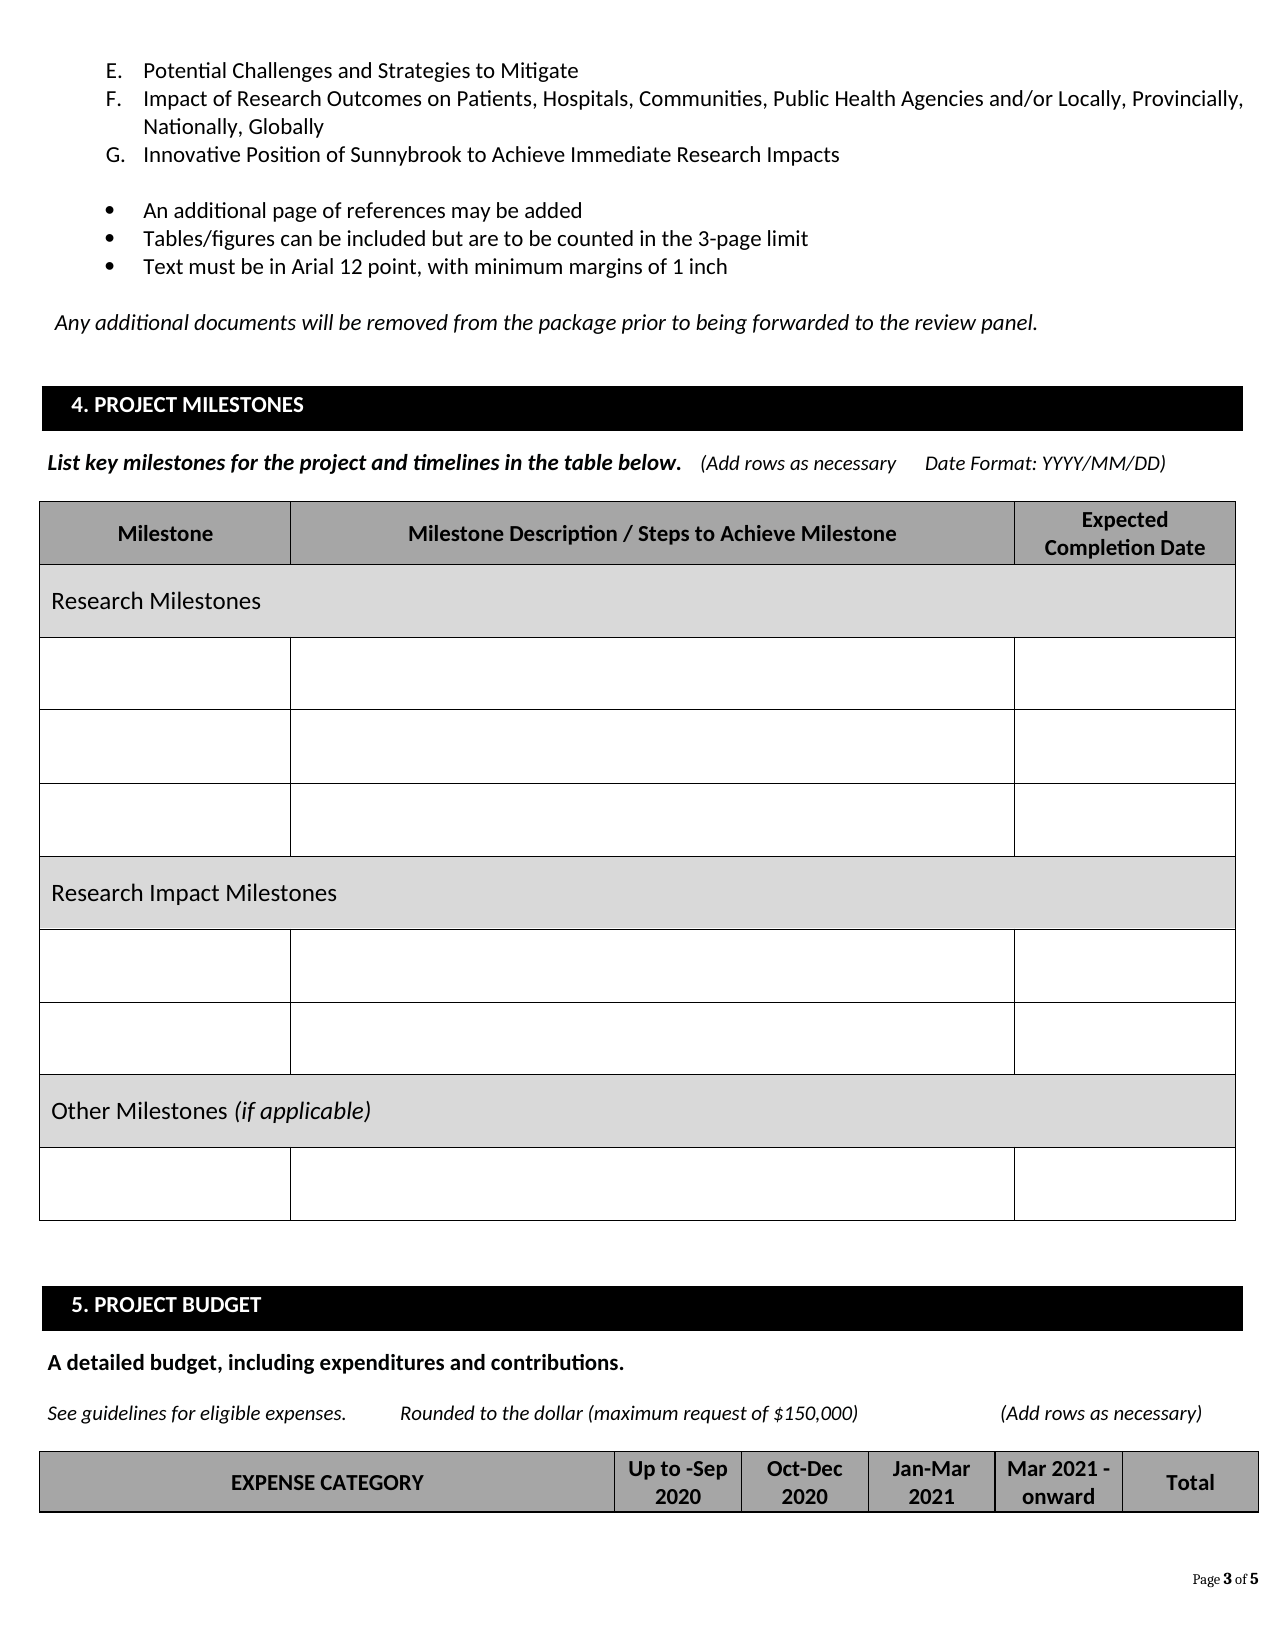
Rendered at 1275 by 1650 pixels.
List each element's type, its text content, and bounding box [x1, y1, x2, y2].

table_cell [291, 1148, 1014, 1219]
list An additional page of references may be added [106, 196, 1258, 224]
table_cell [1015, 638, 1235, 709]
table_cell [40, 930, 290, 1002]
list Any additional documents will be removed from the package prior to being forwarded to the review panel. [54, 308, 1236, 336]
table_cell [40, 784, 290, 856]
subtitle List key milestones for the project and timelines in the table below. (Add rows as necessary Date Format: YYYY/MM/DD) [47, 448, 1236, 476]
table_cell [1014, 1075, 1235, 1147]
table_header Expected Completion Date [1015, 502, 1235, 564]
list Impact of Research Outcomes on Patients, Hospitals, Communities, Public Health Agencies and/or Locally, Provincially, Nationally, Globally [106, 84, 1258, 140]
table_header Milestone [40, 502, 290, 564]
table_cell Research Milestones [40, 565, 291, 637]
table_cell [1014, 857, 1235, 928]
table_cell [40, 1148, 290, 1219]
table_cell [1014, 565, 1235, 637]
subtitle See guidelines for eligible expenses. Rounded to the dollar (maximum request of $150,000) (Add rows as necessary) [47, 1401, 1236, 1426]
table_cell [291, 784, 1014, 856]
table_cell [40, 1003, 290, 1074]
table_cell [291, 565, 1014, 637]
list Potential Challenges and Strategies to Mitigate [106, 56, 1258, 84]
list Tables/figures can be included but are to be counted in the 3-page limit [106, 224, 1258, 252]
table_cell [1015, 1003, 1235, 1074]
table_cell [291, 638, 1014, 709]
subtitle A detailed budget, including expenditures and contributions. [47, 1348, 1236, 1376]
list Text must be in Arial 12 point, with minimum margins of 1 inch [106, 252, 1258, 280]
table_cell [291, 710, 1014, 783]
table_header Oct-Dec 2020 [742, 1452, 868, 1511]
table_cell [40, 710, 290, 783]
table_header Up to -Sep 2020 [615, 1452, 741, 1511]
table_cell [1015, 1148, 1235, 1219]
table_cell [1015, 930, 1235, 1002]
table_cell [1015, 710, 1235, 783]
table_cell [40, 638, 290, 709]
table_header 4. Project Milestones [42, 388, 1243, 430]
table_header Mar 2021 - onward [996, 1452, 1122, 1511]
table_header 5. Project Budget [42, 1287, 1243, 1330]
table_cell [291, 930, 1014, 1002]
table_header Milestone Description / Steps to Achieve Milestone [291, 502, 1014, 564]
table_header Total [1123, 1452, 1258, 1511]
table_header EXPENSE CATEGORY [40, 1452, 614, 1511]
table_cell Other Milestones (if applicable) [40, 1075, 1014, 1147]
table_header Jan-Mar 2021 [869, 1452, 994, 1511]
table_cell Research Impact Milestones [40, 857, 1014, 928]
table_cell [1015, 784, 1235, 856]
table_cell [291, 1003, 1014, 1074]
list Innovative Position of Sunnybrook to Achieve Immediate Research Impacts [106, 140, 1258, 168]
